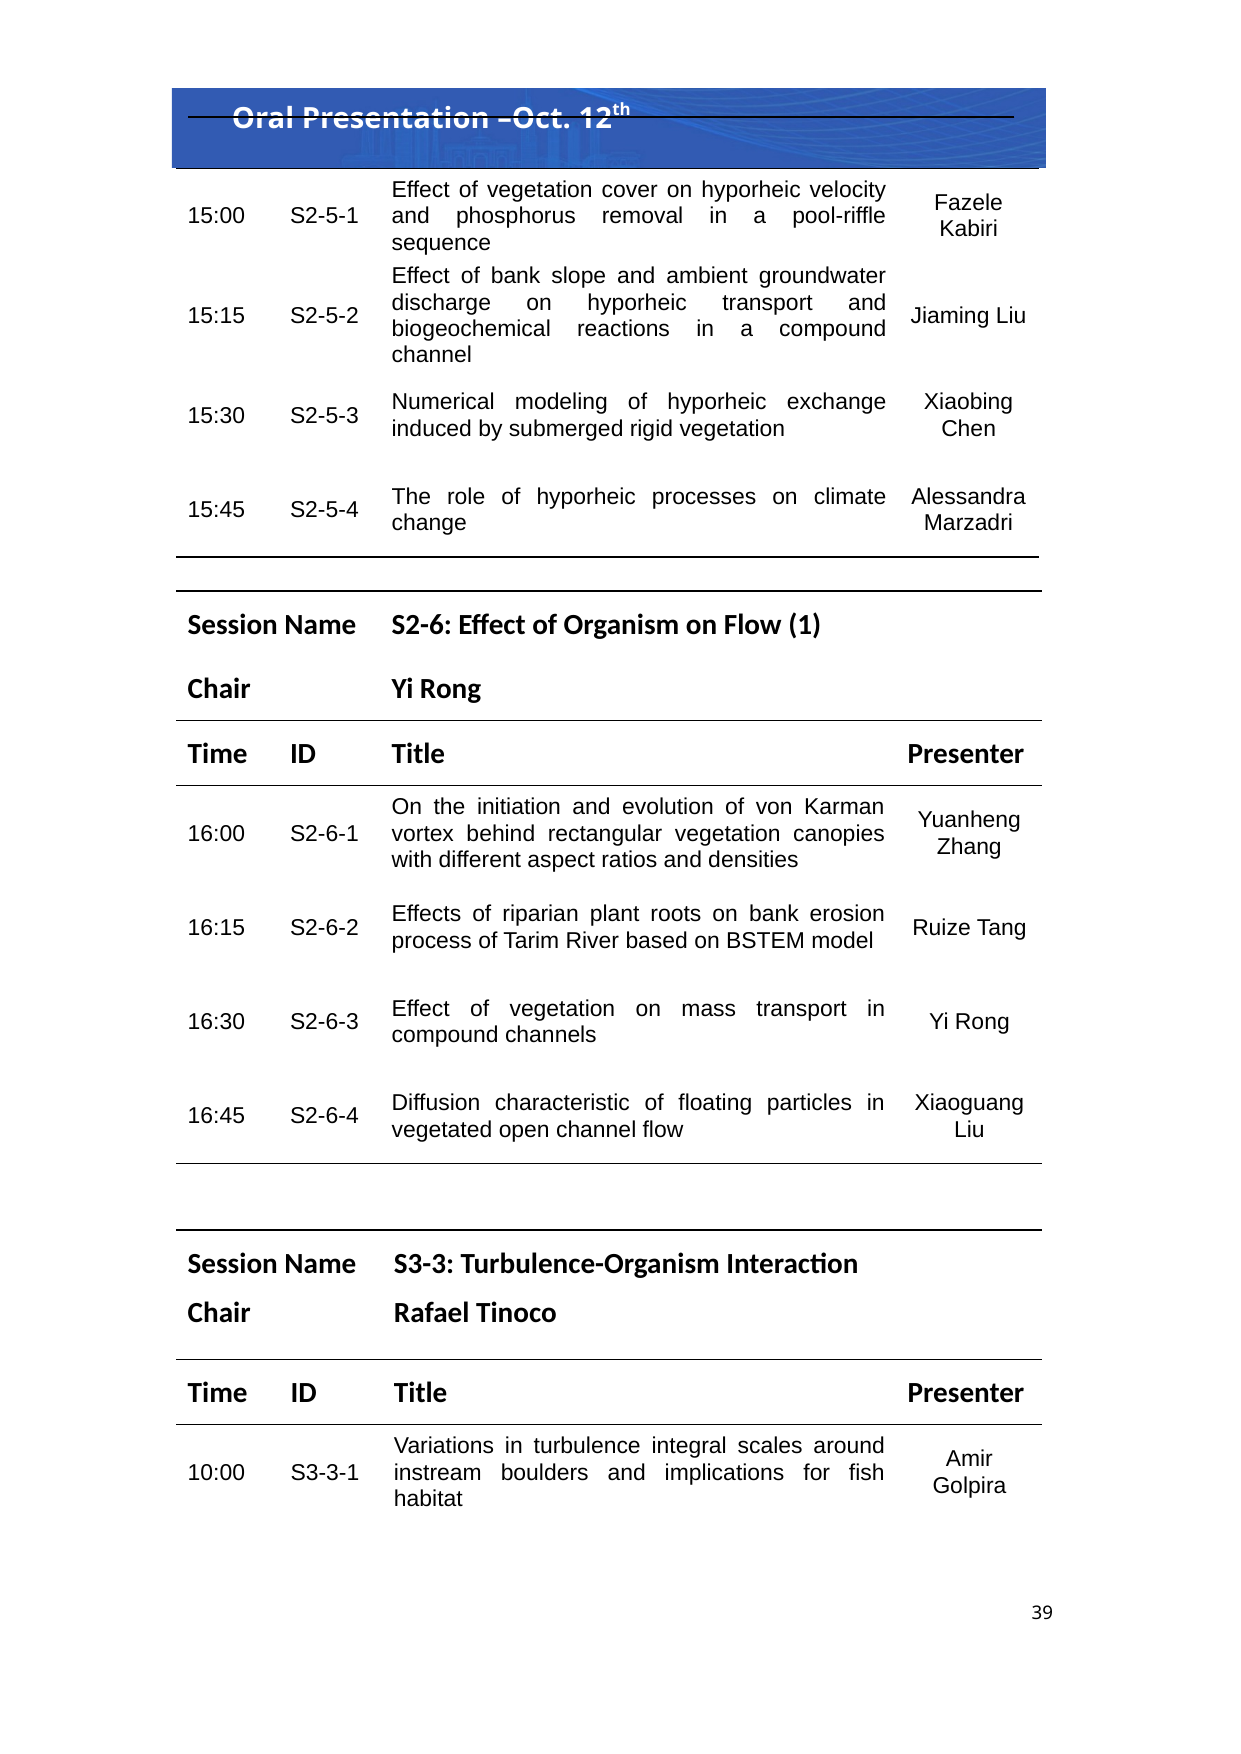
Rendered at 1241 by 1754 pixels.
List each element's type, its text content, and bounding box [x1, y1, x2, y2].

table_header S2-6: Effect of Organism on Flow (1) [380, 592, 1042, 655]
table_cell Effects of riparian plant roots on bank erosion process of Tarim River based on BSTEM model [380, 880, 896, 974]
table_cell Xiaobing Chen [898, 368, 1039, 462]
table_header Session Name [176, 1231, 382, 1294]
table_cell 16:15 [176, 880, 278, 974]
table_cell Xiaoguang Liu [896, 1069, 1042, 1163]
table_cell Yi Rong [380, 655, 1042, 720]
table_cell 16:45 [176, 1069, 278, 1163]
table_cell Yuanheng Zhang [896, 786, 1042, 879]
table_cell Effect of vegetation cover on hyporheic velocity and phosphorus removal in a pool-riffle sequence [380, 169, 897, 262]
table_cell The role of hyporheic processes on climate change [380, 462, 897, 556]
table_cell Yi Rong [896, 974, 1042, 1068]
table_cell Alessandra Marzadri [898, 462, 1039, 556]
table_cell Rafael Tinoco [383, 1294, 1042, 1359]
table_cell Chair [176, 1294, 382, 1359]
table_cell Chair [176, 655, 380, 720]
table_cell 15:30 [176, 368, 278, 462]
table_cell S2-6-2 [279, 880, 380, 974]
table_cell Variations in turbulence integral scales around instream boulders and implications for fish habitat [383, 1425, 896, 1518]
table_cell Time [176, 1360, 279, 1424]
table_cell Amir Golpira [896, 1425, 1042, 1518]
table_cell S2-5-4 [279, 462, 380, 556]
table_cell Diffusion characteristic of floating particles in vegetated open channel flow [380, 1069, 896, 1163]
table_cell S2-5-1 [279, 169, 380, 262]
table_cell S2-6-3 [279, 974, 380, 1068]
table_cell 10:00 [176, 1425, 279, 1518]
table_cell On the initiation and evolution of von Karman vortex behind rectangular vegetation canopies with different aspect ratios and densities [380, 786, 896, 879]
table_cell S3-3-1 [279, 1425, 382, 1518]
table_cell Title [380, 721, 896, 785]
table_cell Effect of vegetation on mass transport in compound channels [380, 974, 896, 1068]
table_cell 15:15 [176, 262, 278, 367]
table_cell Numerical modeling of hyporheic exchange induced by submerged rigid vegetation [380, 368, 897, 462]
table_header S3-3: Turbulence-Organism Interaction [383, 1231, 1042, 1294]
table_cell 15:00 [176, 169, 278, 262]
table_cell Jiaming Liu [898, 262, 1039, 367]
table_cell Ruize Tang [896, 880, 1042, 974]
table_cell ID [279, 721, 380, 785]
table_cell S2-6-4 [279, 1069, 380, 1163]
table_cell Effect of bank slope and ambient groundwater discharge on hyporheic transport and biogeochemical reactions in a compound channel [380, 262, 897, 367]
table_cell Fazele Kabiri [898, 169, 1039, 262]
table_cell Presenter [896, 1360, 1042, 1424]
table_cell S2-5-2 [279, 262, 380, 367]
table_cell ID [279, 1360, 382, 1424]
table_cell 16:00 [176, 786, 278, 879]
picture [171, 88, 1046, 168]
table_header Session Name [176, 592, 380, 655]
table_cell Presenter [896, 721, 1042, 785]
table_cell Time [176, 721, 278, 785]
table_cell S2-5-3 [279, 368, 380, 462]
table_cell 16:30 [176, 974, 278, 1068]
table_cell S2-6-1 [279, 786, 380, 879]
table_cell Title [383, 1360, 896, 1424]
table_cell 15:45 [176, 462, 278, 556]
